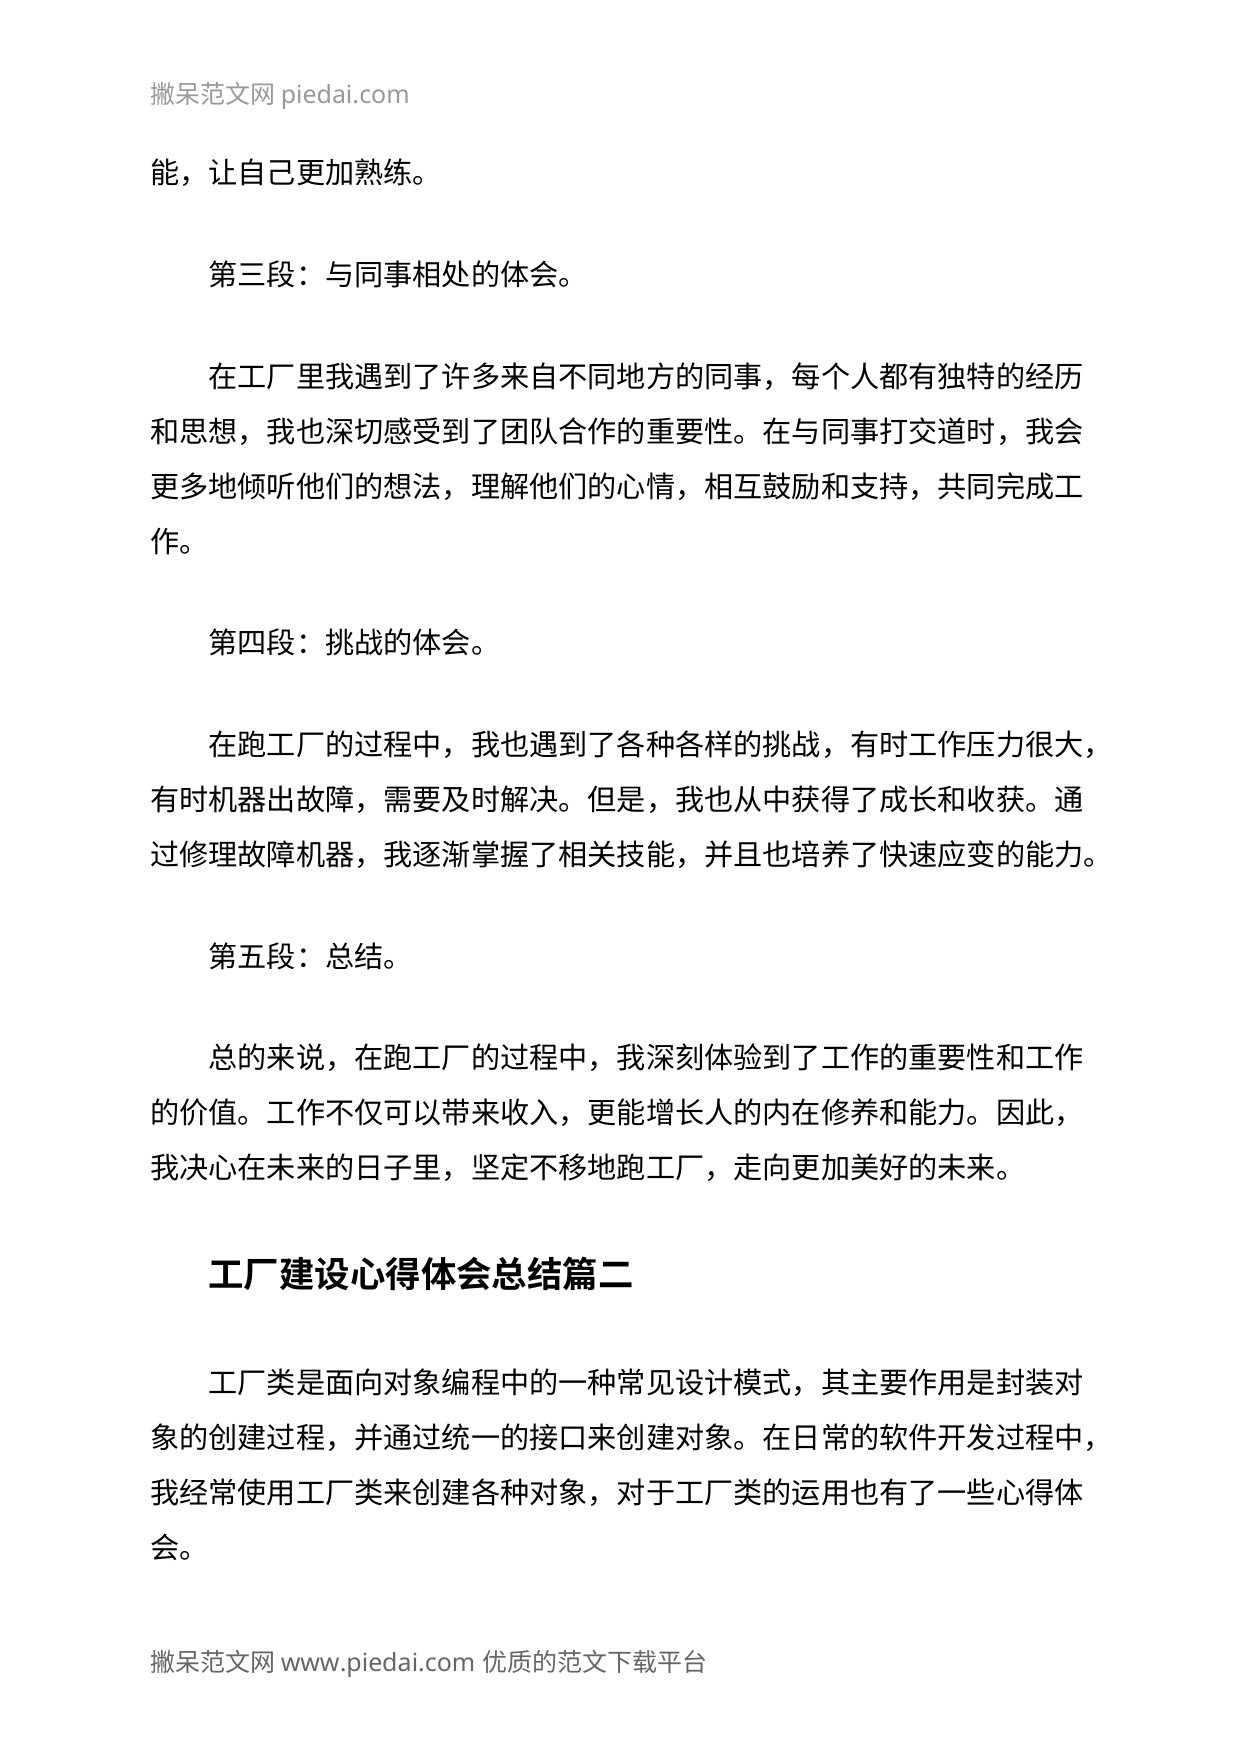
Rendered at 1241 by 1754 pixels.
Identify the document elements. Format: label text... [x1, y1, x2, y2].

text 第五段：总结。 [150, 933, 1090, 976]
text 第四段：挑战的体会。 [150, 620, 1090, 662]
text 第三段：与同事相处的体会。 [150, 252, 1090, 294]
text 工厂建设心得体会总结篇二 [150, 1247, 1090, 1298]
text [150, 150, 1090, 192]
text 总的来说，在跑工厂的过程中，我深刻体验到了工作的重要性和工作的价值。工作不仅可以带来收入，更能增长人的内在修养和能力。因此，我决心在未来的日子里，坚定不移地跑工厂，走向更加美好的未来。 [150, 1035, 1090, 1187]
text 工厂类是面向对象编程中的一种常见设计模式，其主要作用是封装对象的创建过程，并通过统一的接口来创建对象。在日常的软件开发过程中，我经常使用工厂类来创建各种对象，对于工厂类的运用也有了一些心得体会。 [150, 1360, 1090, 1567]
text 在工厂里我遇到了许多来自不同地方的同事，每个人都有独特的经历和思想，我也深切感受到了团队合作的重要性。在与同事打交道时，我会更多地倾听他们的想法，理解他们的心情，相互鼓励和支持，共同完成工作。 [150, 353, 1090, 561]
text 在跑工厂的过程中，我也遇到了各种各样的挑战，有时工作压力很大，有时机器出故障，需要及时解决。但是，我也从中获得了成长和收获。通过修理故障机器，我逐渐掌握了相关技能，并且也培养了快速应变的能力。 [150, 722, 1090, 874]
